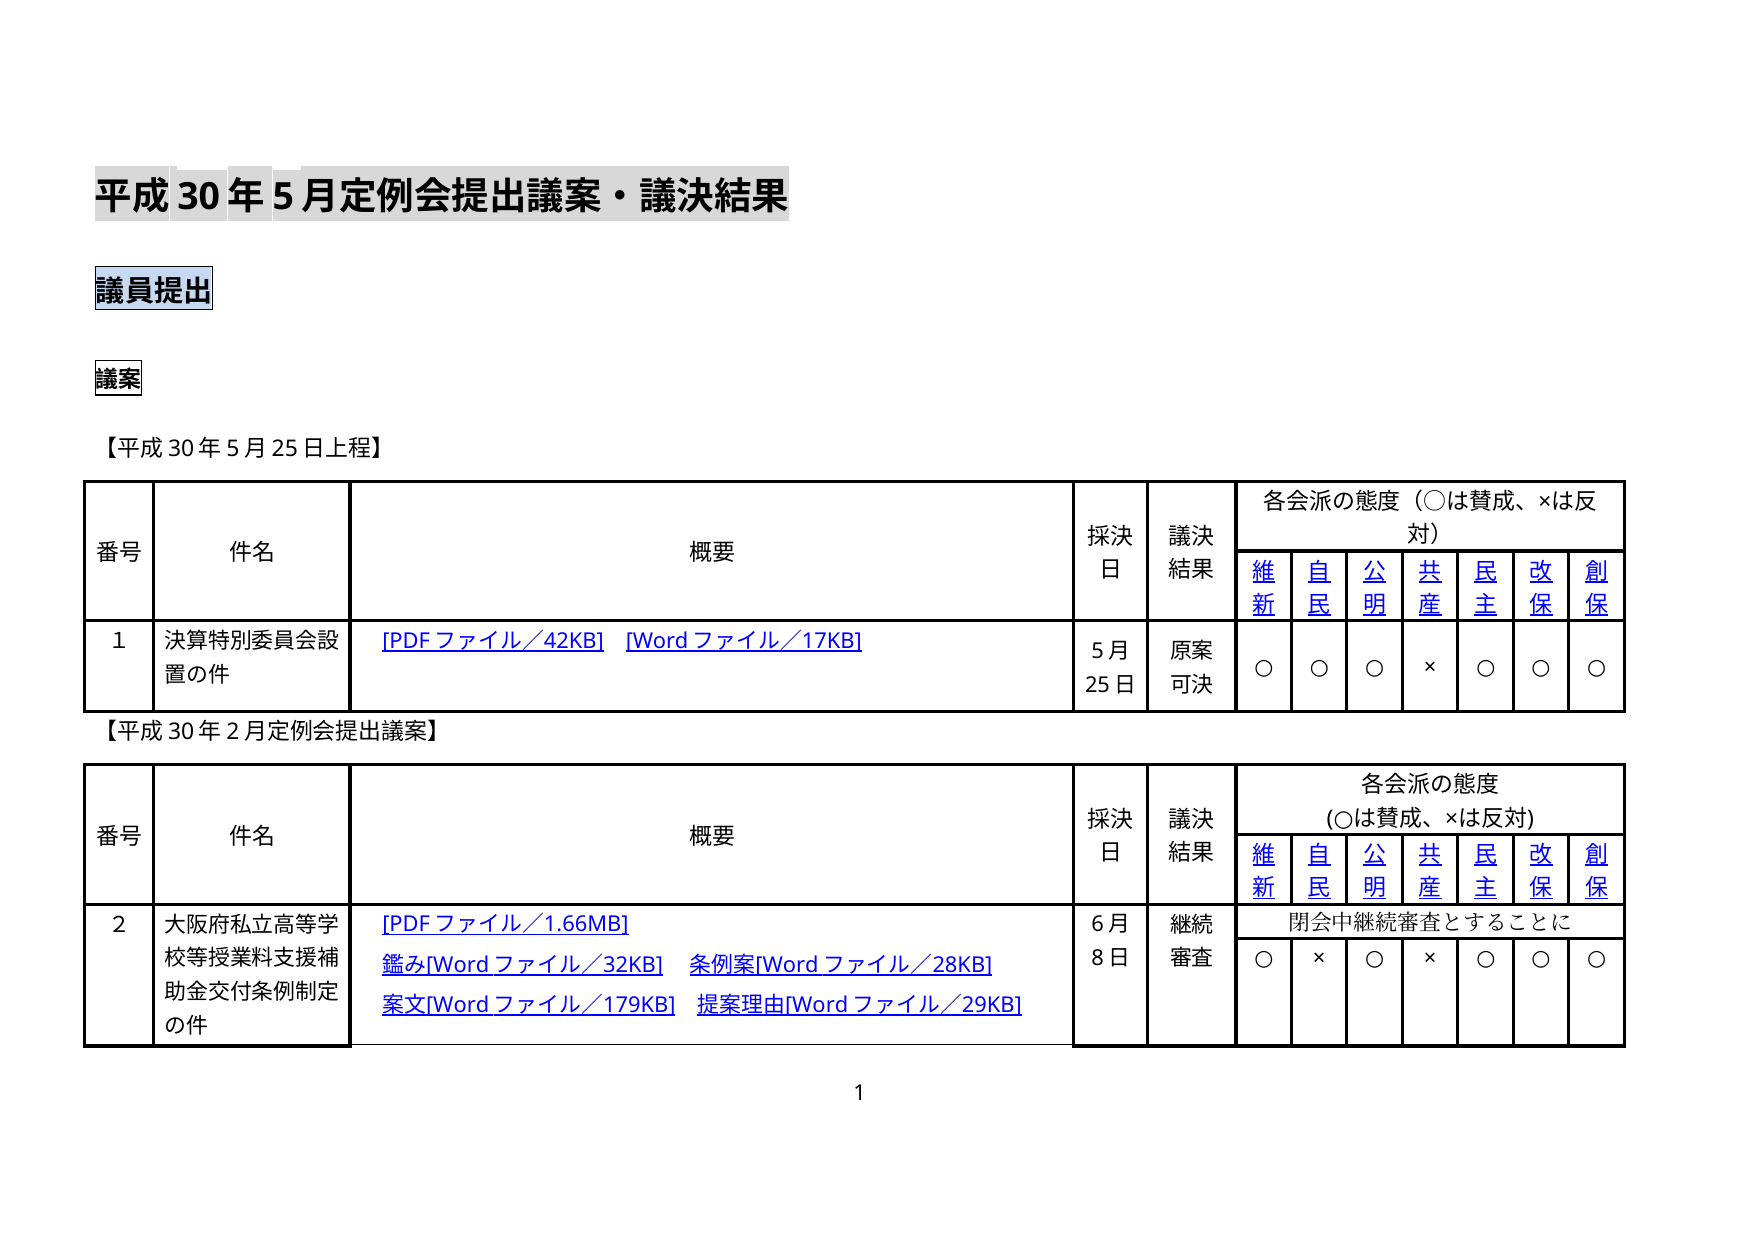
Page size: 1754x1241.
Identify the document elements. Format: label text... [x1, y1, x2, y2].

table_cell × [1293, 940, 1345, 1044]
table_cell 6月 8日 [1075, 906, 1146, 1044]
table_header 議決結果 [1149, 483, 1234, 619]
table_header 各会派の態度 (○は賛成、×は反対) [1238, 766, 1623, 833]
table_cell × [1404, 940, 1456, 1044]
table_cell × [1404, 622, 1456, 709]
table_cell ○ [1459, 622, 1512, 709]
table_cell 改保 [1515, 553, 1567, 619]
table_cell １ [86, 622, 152, 709]
table_cell 維新 [1238, 836, 1290, 902]
table_cell 民主 [1459, 836, 1512, 902]
table_cell 決算特別委員会設置の件 [155, 622, 348, 709]
table_header 番号 [86, 483, 152, 619]
table_cell 共産 [1404, 553, 1456, 619]
table_header 件名 [155, 766, 348, 902]
text 【平成30年2月定例会提出議案】 [94, 713, 1541, 746]
table_cell 維新 [1238, 553, 1290, 619]
table_cell 閉会中継続審査とすることに [1238, 906, 1623, 937]
table_cell ２ [86, 906, 152, 1044]
table_cell 自民 [1293, 836, 1345, 902]
table_cell 自民 [1293, 553, 1345, 619]
table_cell 公明 [1348, 836, 1401, 902]
table_header 番号 [86, 766, 152, 902]
text 議案 [94, 344, 1541, 412]
text 【平成30年5月25日上程】 [94, 429, 1541, 463]
table_cell 原案 可決 [1149, 622, 1234, 709]
table_cell 共産 [1404, 836, 1456, 902]
table_cell ○ [1348, 940, 1401, 1044]
table_cell 継続 審査 [1149, 906, 1234, 1044]
table_cell ○ [1570, 622, 1623, 709]
table_cell [PDFファイル／1.66MB] 鑑み[Wordファイル／32KB] 条例案[Wordファイル／28KB] 案文[Wordファイル／179KB] 提案理由[Wordファイル／29KB] [352, 906, 1072, 1044]
table_cell 創保 [1570, 836, 1623, 902]
table_cell 民主 [1459, 553, 1512, 619]
table_cell ○ [1515, 940, 1567, 1044]
table_header 採決日 [1075, 483, 1146, 619]
text 議員提出 [94, 254, 1541, 322]
table_cell ○ [1348, 622, 1401, 709]
table_cell ○ [1459, 940, 1512, 1044]
table_header 議決結果 [1149, 766, 1234, 902]
table_cell [PDFファイル／42KB] [Wordファイル／17KB] [352, 622, 1072, 709]
table_header 概要 [352, 483, 1072, 619]
table_cell 改保 [1515, 836, 1567, 902]
table_header 採決日 [1075, 766, 1146, 902]
table_cell ○ [1570, 940, 1623, 1044]
table_cell 公明 [1348, 553, 1401, 619]
table_cell 5月25日 [1075, 622, 1146, 709]
table_header 件名 [155, 483, 348, 619]
table_header 概要 [352, 766, 1072, 902]
table_header 各会派の態度（○は賛成、×は反対） [1238, 483, 1623, 549]
table_cell ○ [1293, 622, 1345, 709]
table_cell ○ [1515, 622, 1567, 709]
text 平成30年5月定例会提出議案・議決結果 [94, 160, 1541, 227]
table_cell 大阪府私立高等学校等授業料支援補助金交付条例制定の件 [155, 906, 348, 1044]
table_cell ○ [1238, 940, 1290, 1044]
table_cell 創保 [1570, 553, 1623, 619]
table_cell ○ [1238, 622, 1290, 709]
